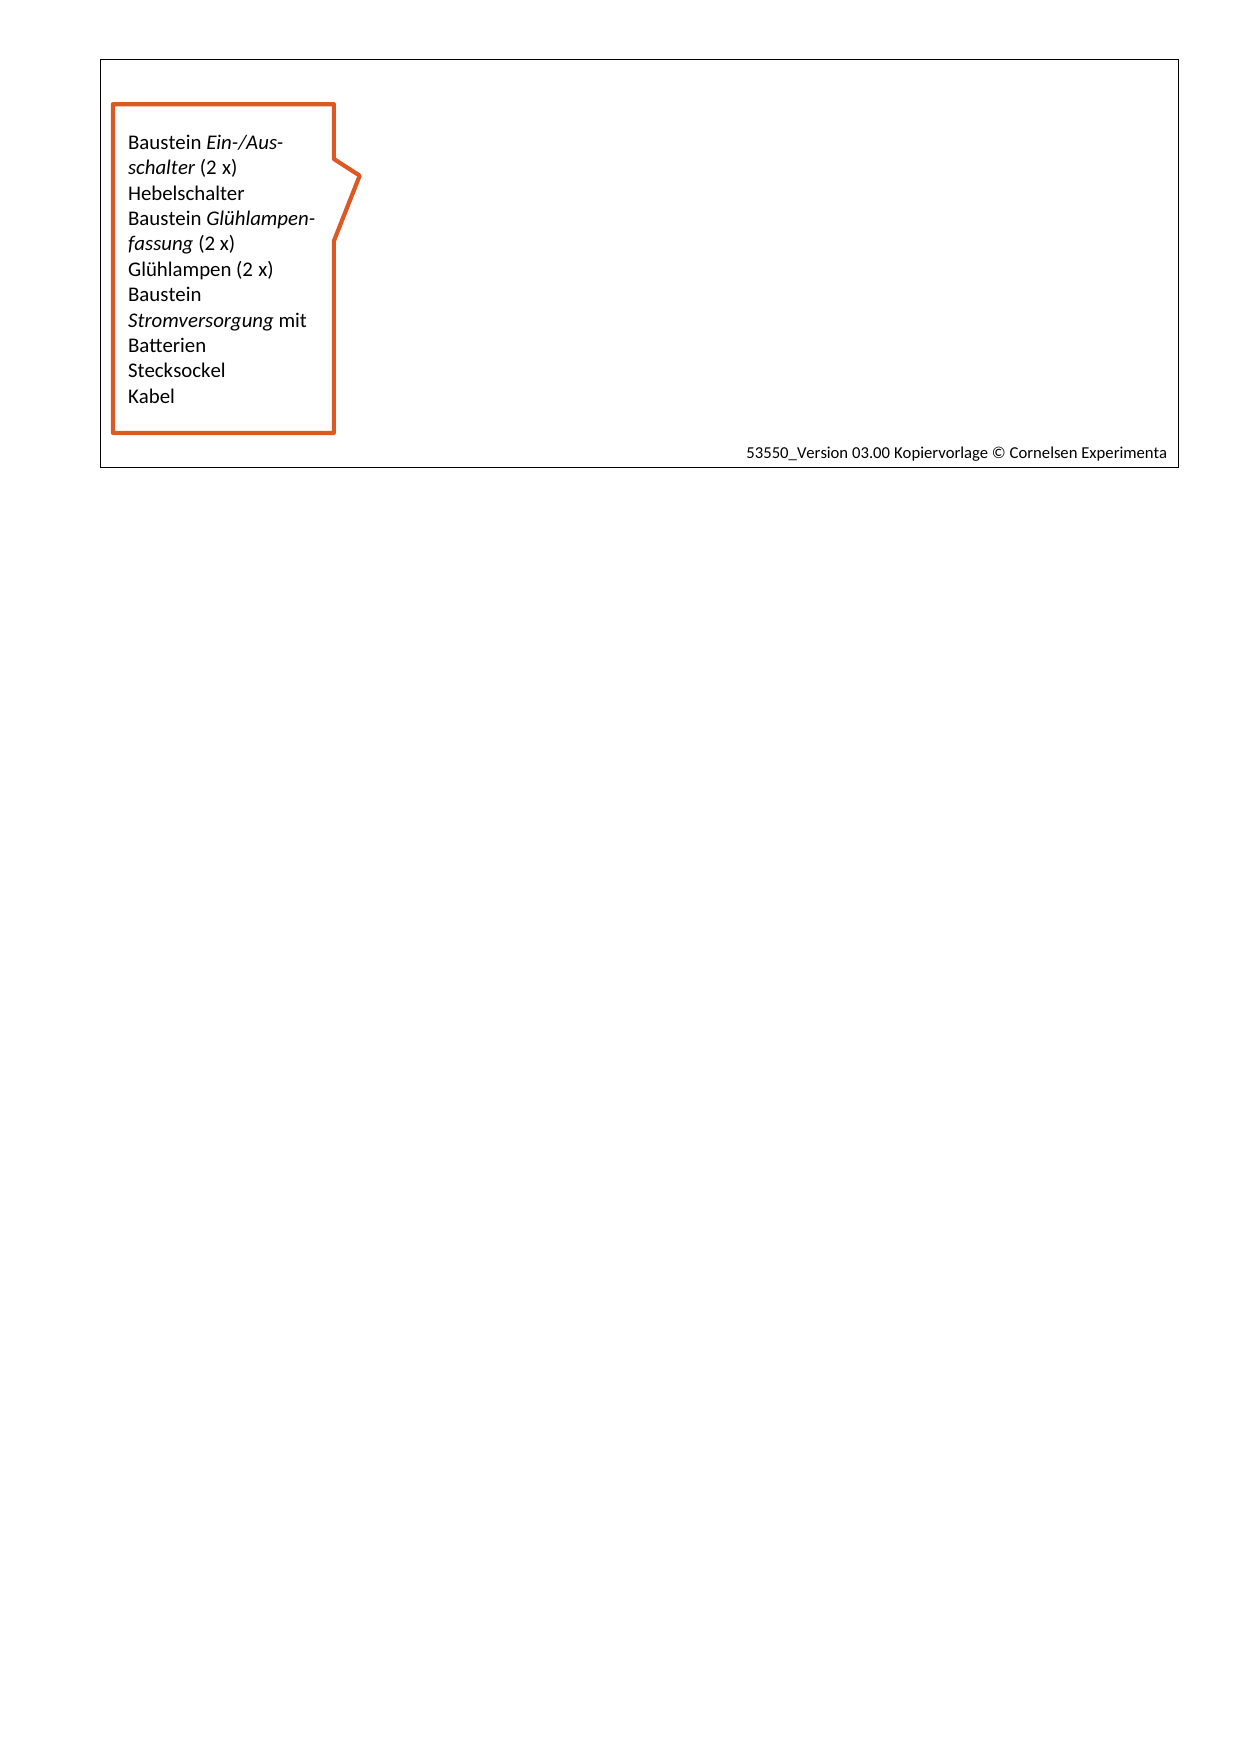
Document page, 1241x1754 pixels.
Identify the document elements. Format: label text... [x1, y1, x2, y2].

table_cell 53550_Version 03.00 Kopiervorlage © Cornelsen Experimenta [101, 60, 1178, 467]
